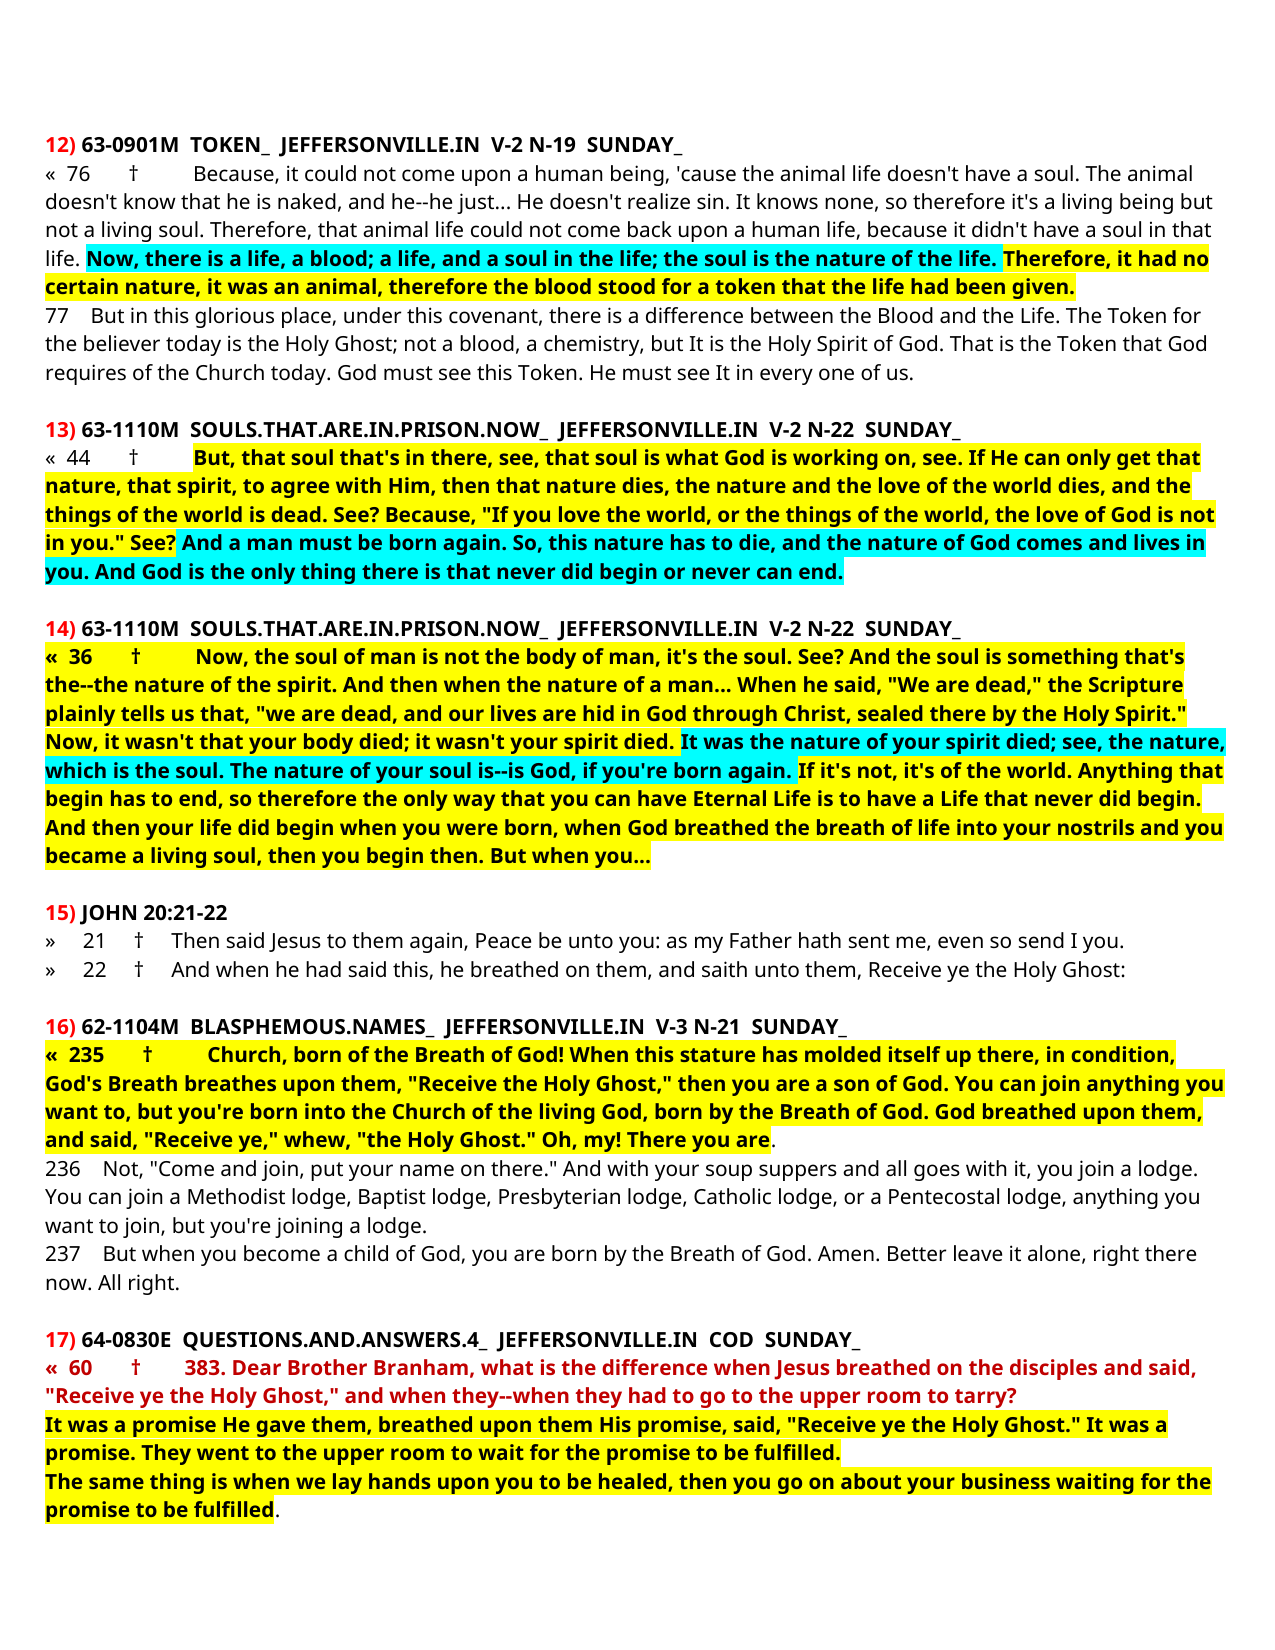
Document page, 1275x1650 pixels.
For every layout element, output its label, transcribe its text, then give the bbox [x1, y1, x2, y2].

text 14) 63-1110M SOULS.THAT.ARE.IN.PRISON.NOW_ JEFFERSONVILLE.IN V-2 N-22 SUNDAY_ [45, 614, 1230, 642]
text 12) 63-0901M TOKEN_ JEFFERSONVILLE.IN V-2 N-19 SUNDAY_ [45, 130, 1230, 159]
text « 60 † 383. Dear Brother Branham, what is the difference when Jesus breathed on the disciples and said, "Receive ye the Holy Ghost," and when they--when they had to go to the upper room to tarry? [45, 1353, 1230, 1410]
text 15) JOHN 20:21-22 [45, 898, 1230, 927]
text 16) 62-1104M BLASPHEMOUS.NAMES_ JEFFERSONVILLE.IN V-3 N-21 SUNDAY_ [45, 1012, 1230, 1040]
text « 235 † Church, born of the Breath of God! When this stature has molded itself up there, in condition, God's Breath breathes upon them, "Receive the Holy Ghost," then you are a son of God. You can join anything you want to, but you're born into the Church of the living God, born by the Breath of God. God breathed upon them, and said, "Receive ye," whew, "the Holy Ghost." Oh, my! There you are. [771, 1040, 1230, 1154]
text » 22 † And when he had said this, he breathed on them, and saith unto them, Receive ye the Holy Ghost: [45, 955, 1230, 983]
text 77 But in this glorious place, under this covenant, there is a difference between the Blood and the Life. The Token for the believer today is the Holy Ghost; not a blood, a chemistry, but It is the Holy Spirit of God. That is the Token that God requires of the Church today. God must see this Token. He must see It in every one of us. [45, 301, 1230, 386]
text « 44 † But, that soul that's in there, see, that soul is what God is working on, see. If He can only get that nature, that spirit, to agree with Him, then that nature dies, the nature and the love of the world dies, and the things of the world is dead. See? Because, "If you love the world, or the things of the world, the love of God is not in you." See? And a man must be born again. So, this nature has to die, and the nature of God comes and lives in you. And God is the only thing there is that never did begin or never can end. [45, 443, 1230, 585]
text 237 But when you become a child of God, you are born by the Breath of God. Amen. Better leave it alone, right there now. All right. [45, 1239, 1230, 1296]
text « 36 † Now, the soul of man is not the body of man, it's the soul. See? And the soul is something that's the--the nature of the spirit. And then when the nature of a man... When he said, "We are dead," the Scripture plainly tells us that, "we are dead, and our lives are hid in God through Christ, sealed there by the Holy Spirit." Now, it wasn't that your body died; it wasn't your spirit died. It was the nature of your spirit died; see, the nature, which is the soul. The nature of your soul is--is God, if you're born again. If it's not, it's of the world. Anything that begin has to end, so therefore the only way that you can have Eternal Life is to have a Life that never did begin. And then your life did begin when you were born, when God breathed the breath of life into your nostrils and you became a living soul, then you begin then. But when you... [45, 642, 1230, 870]
text The same thing is when we lay hands upon you to be healed, then you go on about your business waiting for the promise to be fulfilled. [274, 1467, 1230, 1524]
text 236 Not, "Come and join, put your name on there." And with your soup suppers and all goes with it, you join a lodge. You can join a Methodist lodge, Baptist lodge, Presbyterian lodge, Catholic lodge, or a Pentecostal lodge, anything you want to join, but you're joining a lodge. [45, 1154, 1230, 1239]
text 17) 64-0830E QUESTIONS.AND.ANSWERS.4_ JEFFERSONVILLE.IN COD SUNDAY_ [45, 1325, 1230, 1353]
text » 21 † Then said Jesus to them again, Peace be unto you: as my Father hath sent me, even so send I you. [45, 927, 1230, 955]
text « 76 † Because, it could not come upon a human being, 'cause the animal life doesn't have a soul. The animal doesn't know that he is naked, and he--he just... He doesn't realize sin. It knows none, so therefore it's a living being but not a living soul. Therefore, that animal life could not come back upon a human life, because it didn't have a soul in that life. Now, there is a life, a blood; a life, and a soul in the life; the soul is the nature of the life. Therefore, it had no certain nature, it was an animal, therefore the blood stood for a token that the life had been given. [45, 159, 1230, 301]
text 13) 63-1110M SOULS.THAT.ARE.IN.PRISON.NOW_ JEFFERSONVILLE.IN V-2 N-22 SUNDAY_ [45, 415, 1230, 443]
text It was a promise He gave them, breathed upon them His promise, said, "Receive ye the Holy Ghost." It was a promise. They went to the upper room to wait for the promise to be fulfilled. [45, 1410, 1230, 1467]
